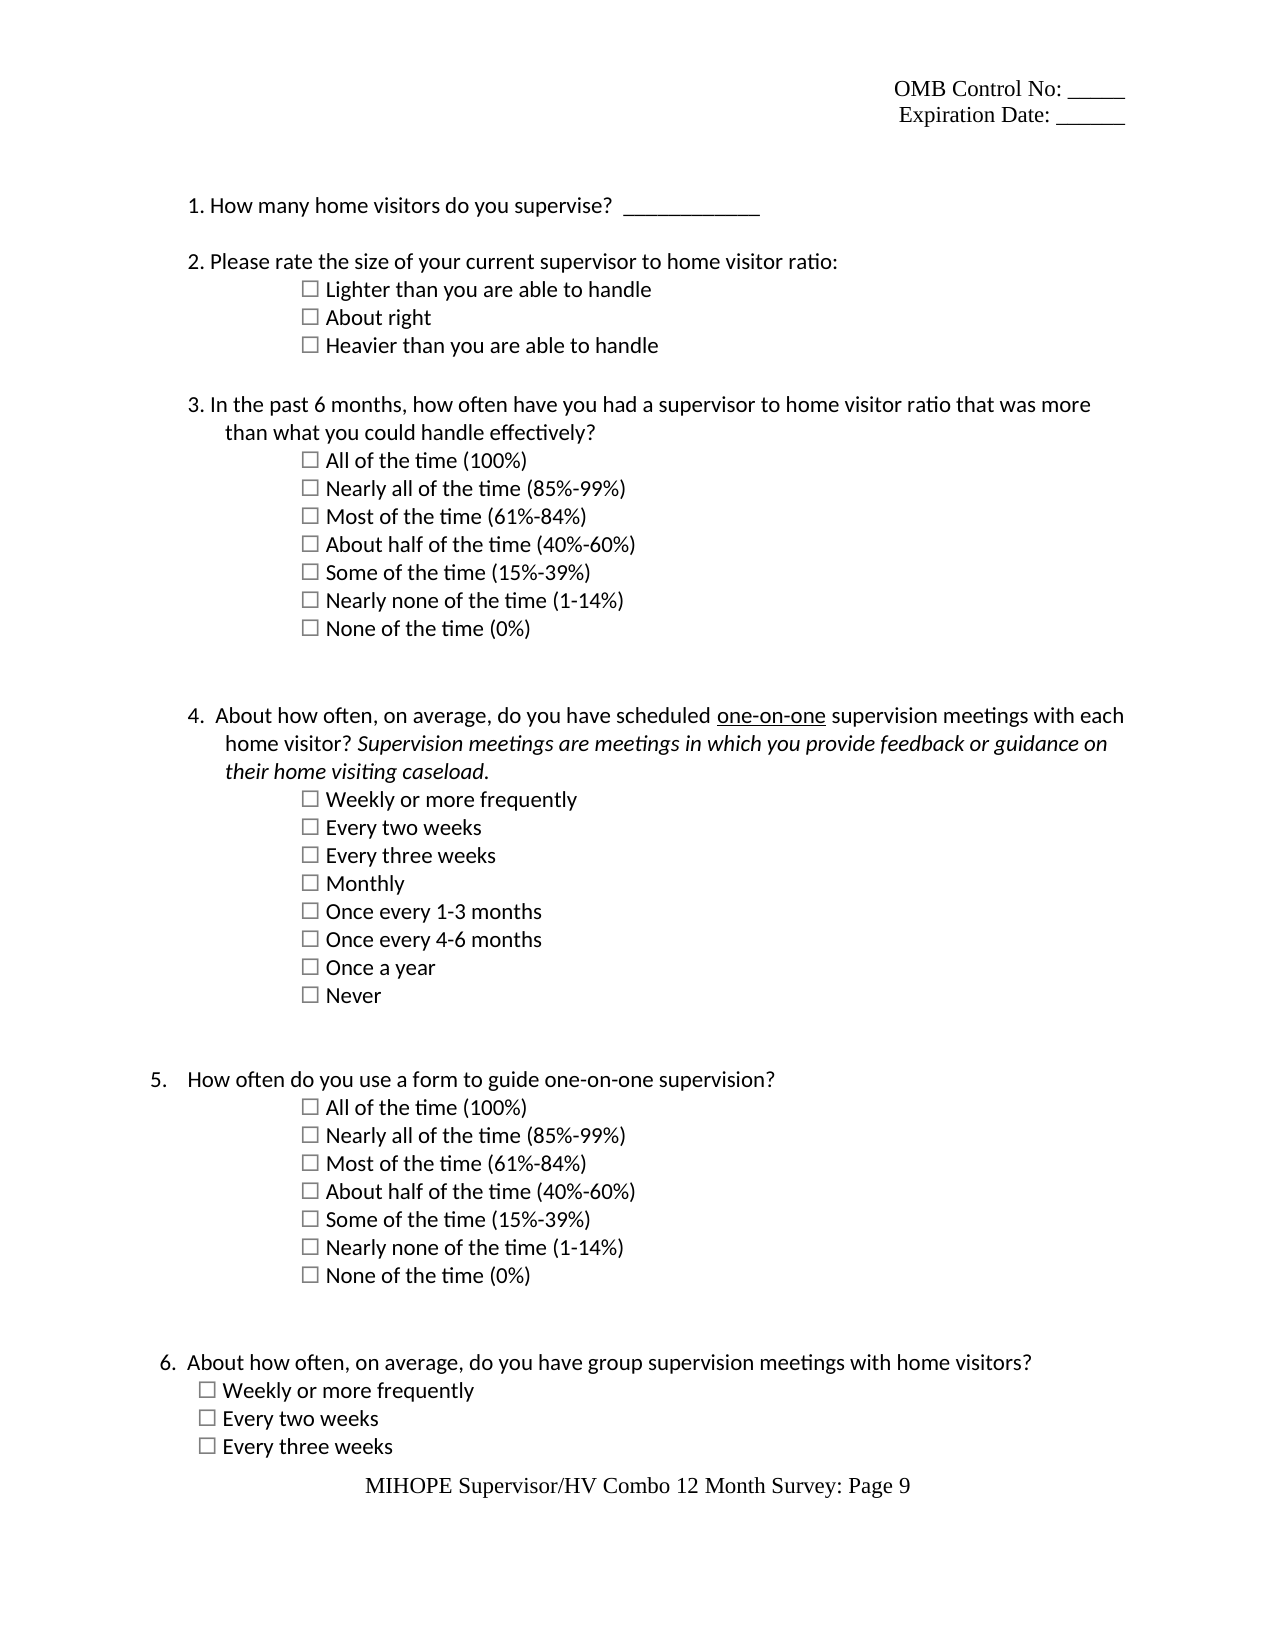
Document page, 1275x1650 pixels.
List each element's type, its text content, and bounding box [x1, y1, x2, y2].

text Never [300, 981, 1125, 1009]
text Every two weeks [197, 1404, 1125, 1432]
text Nearly all of the time (85%-99%) [150, 474, 1125, 502]
text 4. About how often, on average, do you have scheduled one-on-one supervision meetings with each home visitor? Supervision meetings are meetings in which you provide feedback or guidance on their home visiting caseload. [187, 701, 1125, 785]
list 1. How many home visitors do you supervise? ____________ [187, 191, 1125, 219]
text Heavier than you are able to handle [300, 331, 1125, 359]
text Lighter than you are able to handle [300, 275, 1125, 303]
text About half of the time (40%-60%) [150, 1177, 1125, 1205]
list 2. Please rate the size of your current supervisor to home visitor ratio: [187, 247, 1125, 275]
list 3. In the past 6 months, how often have you had a supervisor to home visitor ratio that was more than what you could handle effectively? [187, 390, 1125, 446]
text None of the time (0%) [150, 1261, 1125, 1289]
text Nearly all of the time (85%-99%) [150, 1121, 1125, 1149]
text Most of the time (61%-84%) [150, 502, 1125, 530]
text Every three weeks [197, 1432, 1125, 1460]
text Some of the time (15%-39%) [150, 1205, 1125, 1233]
text All of the time (100%) [150, 446, 1125, 474]
text None of the time (0%) [150, 614, 1125, 642]
text Every two weeks [300, 813, 1125, 841]
text All of the time (100%) [150, 1093, 1125, 1121]
text Nearly none of the time (1-14%) [150, 586, 1125, 614]
text Once every 4-6 months [300, 925, 1125, 953]
text Once a year [300, 953, 1125, 981]
text Some of the time (15%-39%) [150, 558, 1125, 586]
text About half of the time (40%-60%) [150, 530, 1125, 558]
text Weekly or more frequently [300, 785, 1125, 813]
text 6. About how often, on average, do you have group supervision meetings with home visitors? [159, 1348, 1125, 1376]
text Most of the time (61%-84%) [150, 1149, 1125, 1177]
text Nearly none of the time (1-14%) [150, 1233, 1125, 1261]
text About right [300, 303, 1125, 331]
text Once every 1-3 months [300, 897, 1125, 925]
text Weekly or more frequently [197, 1376, 1125, 1404]
list How often do you use a form to guide one-on-one supervision? [150, 1065, 1125, 1093]
text Monthly [300, 869, 1125, 897]
text Every three weeks [300, 841, 1125, 869]
